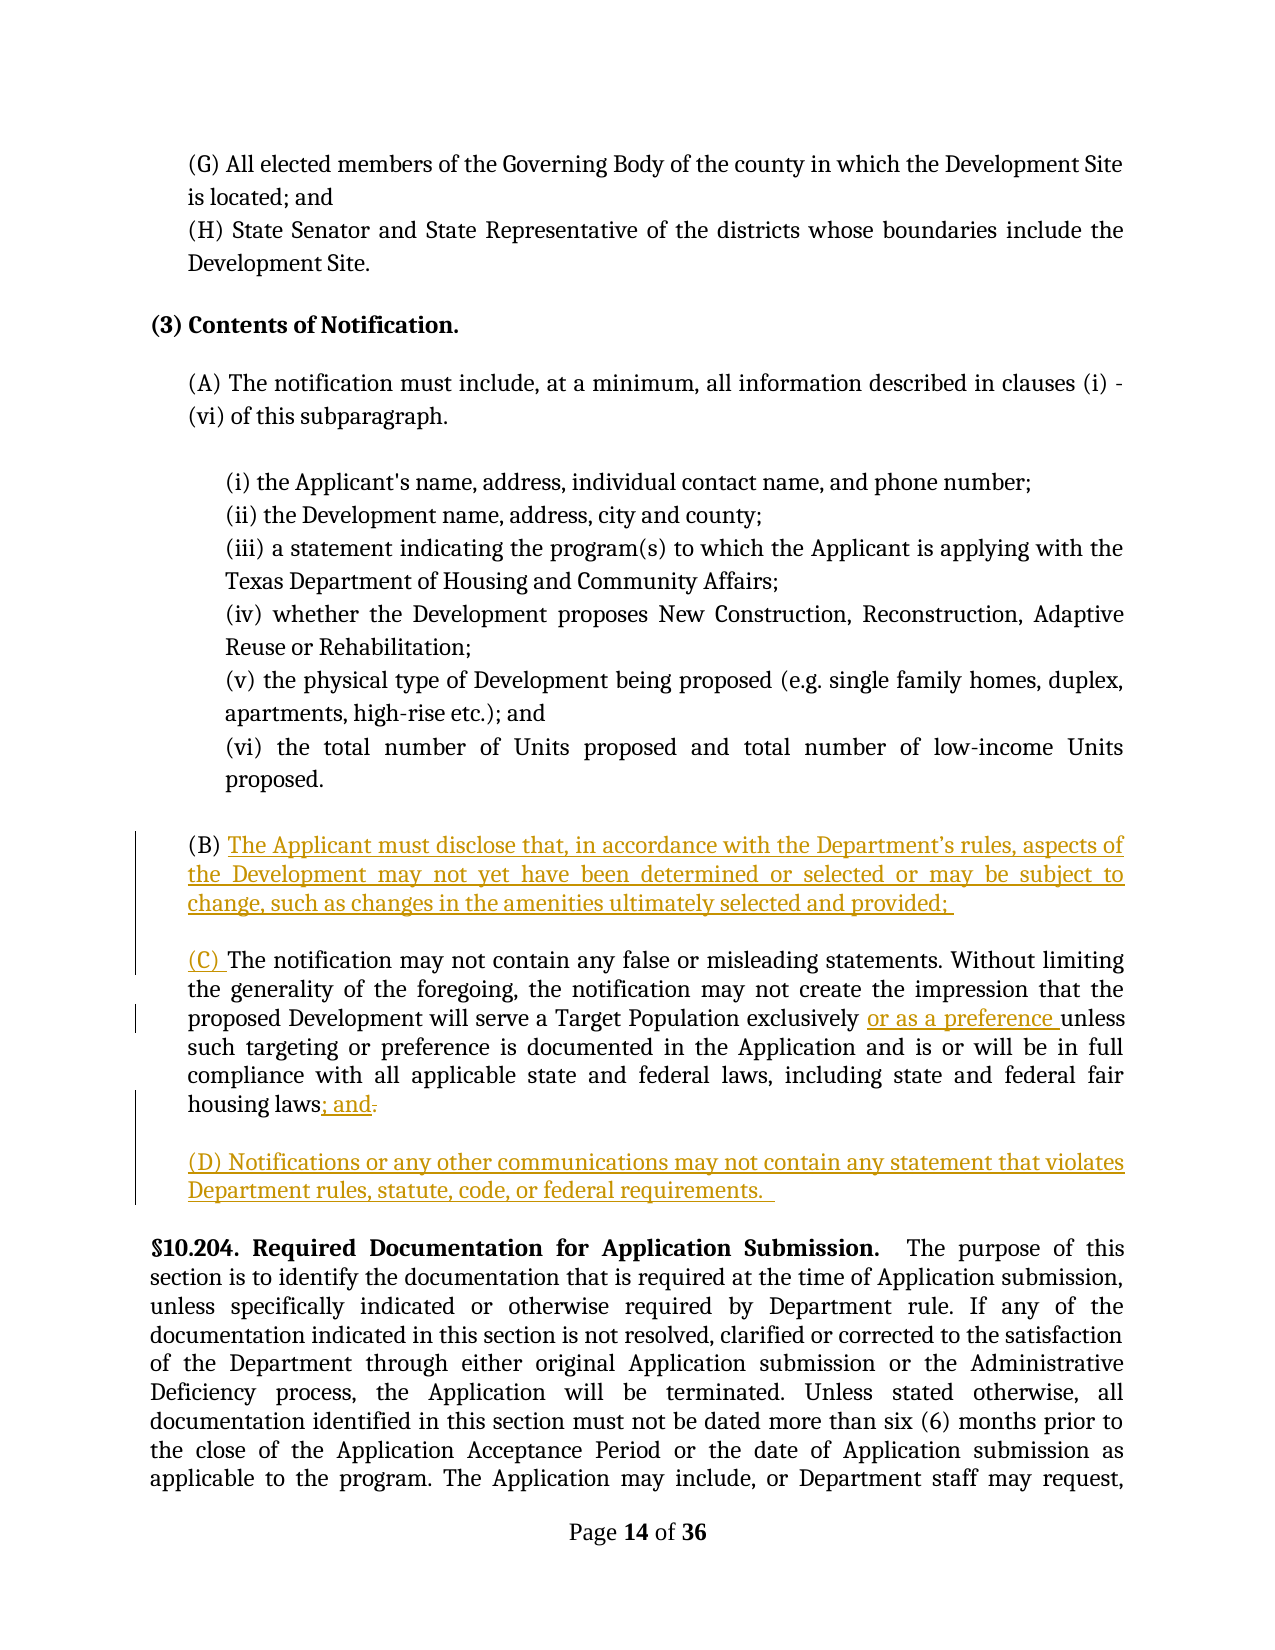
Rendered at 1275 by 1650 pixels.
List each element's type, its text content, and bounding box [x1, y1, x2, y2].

text (B) [187, 831, 1125, 884]
text (vi) the total number of Units proposed and total number of low-income Units proposed. [225, 732, 1125, 794]
text The notification may not contain any false or misleading statements. Without limiting the generality of the foregoing, the notification may not create the impression that the proposed Development will serve a Target Population exclusively unless such targeting or preference is documented in the Application and is or will be in full compliance with all applicable state and federal laws, including state and federal fair housing laws [187, 946, 1125, 1119]
text (ii) the Development name, address, city and county; [225, 501, 1125, 530]
text (v) the physical type of Development being proposed (e.g. single family homes, duplex, apartments, high-rise etc.); and [225, 666, 1125, 728]
text (iii) a statement indicating the program(s) to which the Applicant is applying with the Texas Department of Housing and Community Affairs; [225, 534, 1125, 596]
text (i) the Applicant's name, address, individual contact name, and phone number; [225, 468, 1125, 497]
text (iv) whether the Development proposes New Construction, Reconstruction, Adaptive Reuse or Rehabilitation; [225, 600, 1125, 662]
text (G) All elected members of the Governing Body of the county in which the Development Site is located; and [187, 150, 1125, 212]
text (A) The notification must include, at a minimum, all information described in clauses (i) - (vi) of this subparagraph. [187, 369, 1125, 431]
text (B) [187, 885, 1125, 918]
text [150, 1234, 1125, 1493]
text (H) State Senator and State Representative of the districts whose boundaries include the Development Site. [187, 216, 1125, 278]
text (3) Contents of Notification. [150, 311, 1125, 340]
